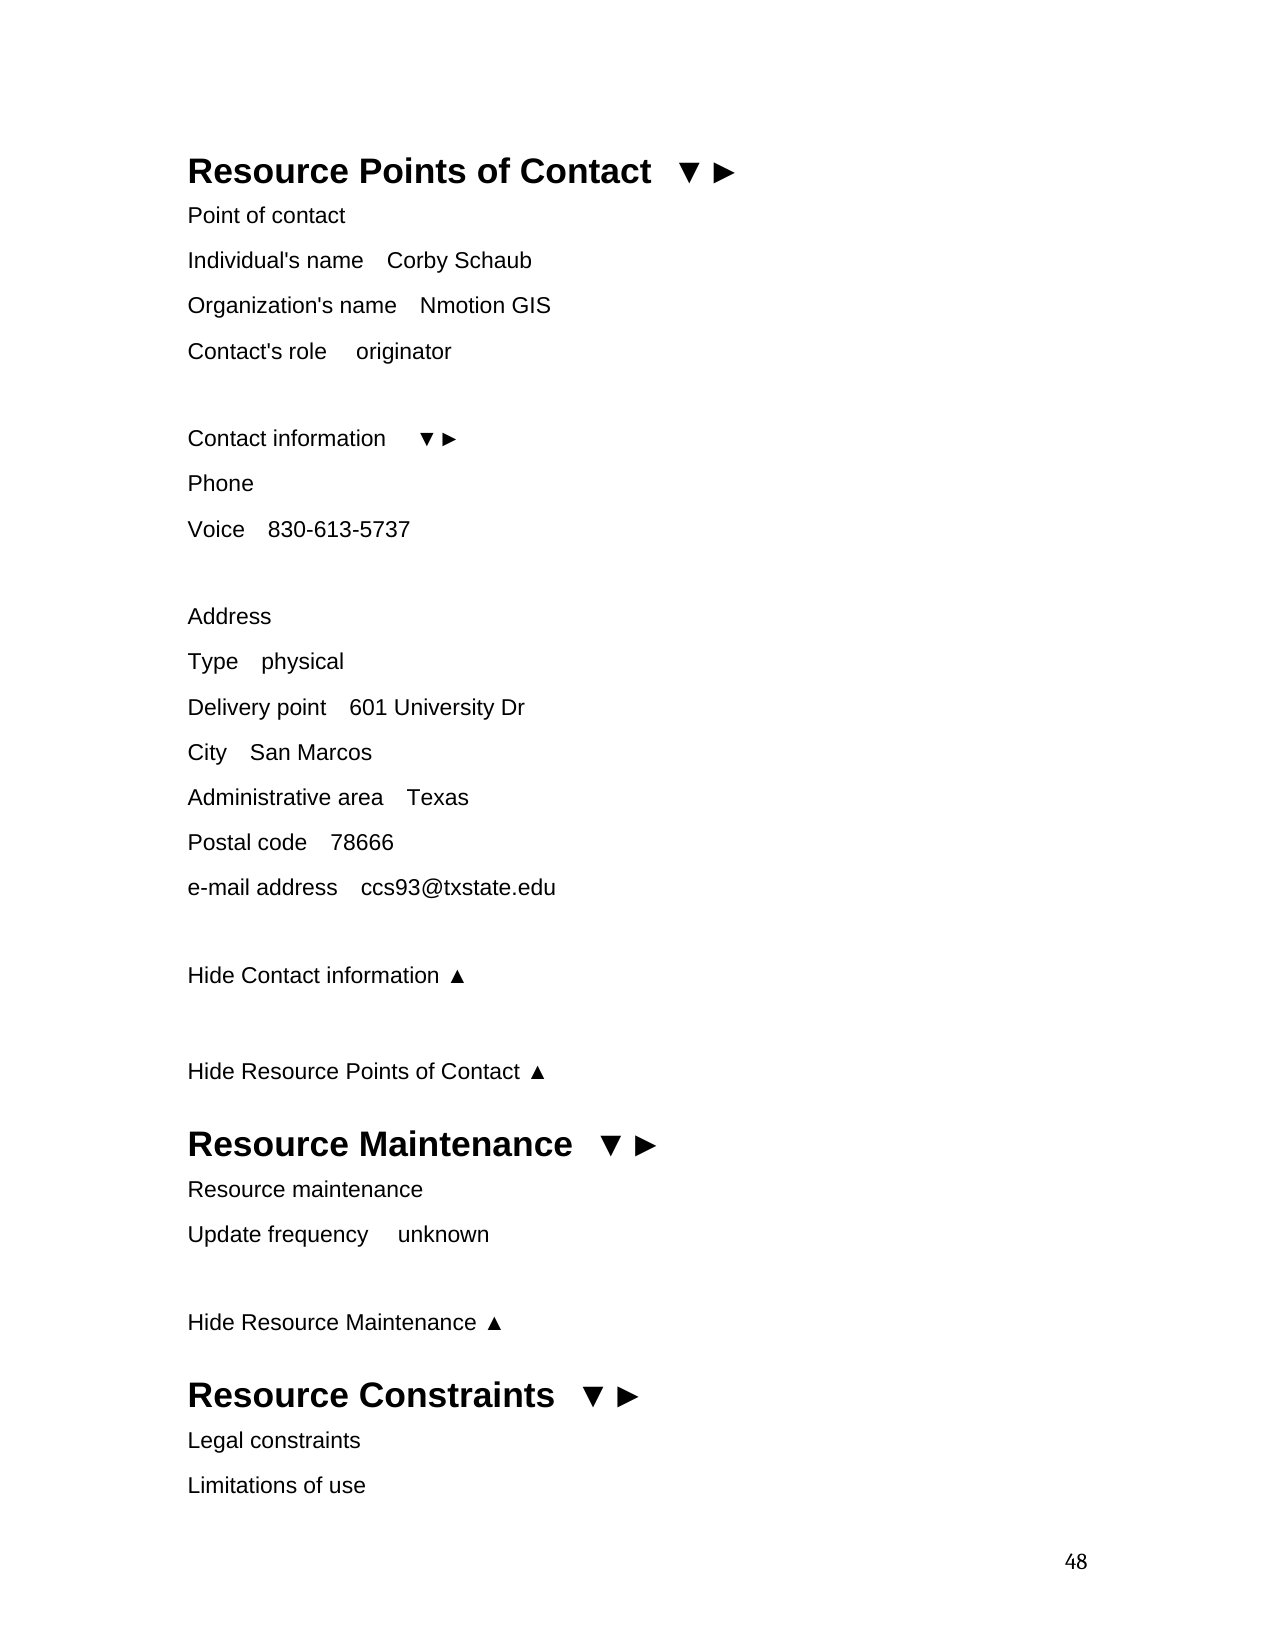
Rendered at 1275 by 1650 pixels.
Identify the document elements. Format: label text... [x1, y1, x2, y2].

text City San Marcos [187, 738, 1087, 765]
text Phone [187, 470, 1087, 497]
text Voice 830-613-5737 [187, 516, 1087, 542]
text Address [187, 603, 1087, 629]
text Hide Resource Points of Contact ▲ [187, 1058, 1087, 1084]
text Delivery point 601 University Dr [187, 693, 1087, 720]
text Legal constraints [187, 1427, 1087, 1453]
text Type physical [187, 648, 1087, 675]
text Point of contact [187, 202, 1087, 229]
text Resource Maintenance ▼► [187, 1123, 1087, 1164]
text Limitations of use [187, 1472, 1087, 1498]
text Postal code 78666 [187, 829, 1087, 855]
text Update frequency unknown [187, 1221, 1087, 1247]
text Contact's role originator [187, 338, 1087, 364]
text Resource maintenance [187, 1176, 1087, 1202]
text Hide Resource Maintenance ▲ [187, 1309, 1087, 1335]
text Administrative area Texas [187, 784, 1087, 810]
text Resource Constraints ▼► [187, 1374, 1087, 1415]
text e-mail address ccs93@txstate.edu [187, 874, 1087, 900]
text Contact information ▼► [187, 425, 1087, 452]
text Organization's name Nmotion GIS [187, 292, 1087, 319]
text Resource Points of Contact ▼► [187, 150, 1087, 191]
text Individual's name Corby Schaub [187, 247, 1087, 274]
text Hide Contact information ▲ [187, 962, 1087, 988]
